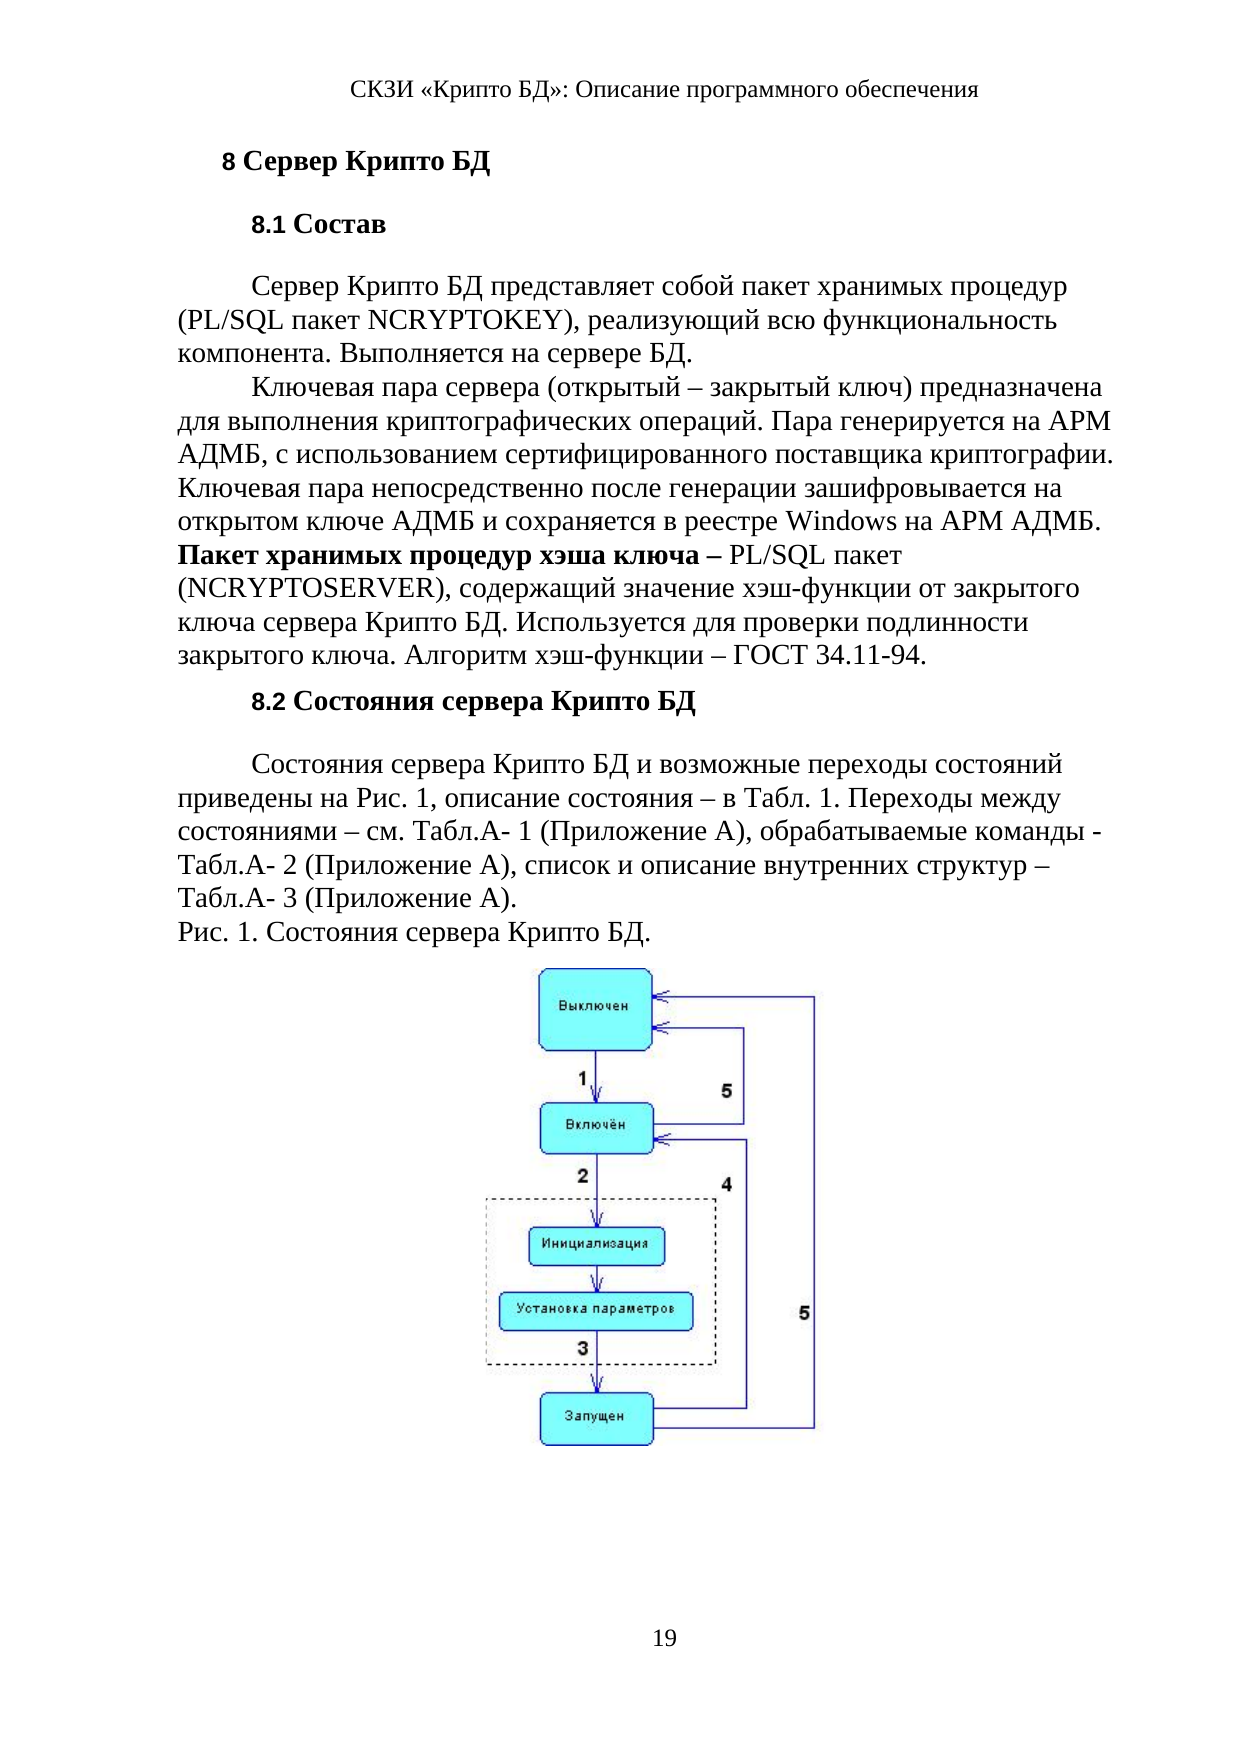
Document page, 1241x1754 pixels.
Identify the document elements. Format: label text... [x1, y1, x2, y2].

text Состояния сервера Крипто БД [162, 683, 1152, 717]
text Пакет хранимых процедур хэша ключа – PL/SQL пакет (NCRYPTOSERVER), содержащий значение хэш-функции от закрытого ключа сервера Крипто БД. Используется для проверки подлинности закрытого ключа. Алгоритм хэш-функции – ГОСТ 34.11-94. [177, 537, 1152, 671]
picture [485, 968, 842, 1446]
text Состав [162, 206, 1152, 239]
text Сервер Крипто БД представляет собой пакет хранимых процедур (PL/SQL пакет NCRYPTOKEY), реализующий всю функциональность компонента. Выполняется на сервере БД. [177, 268, 1152, 369]
text Сервер Крипто БД [133, 143, 1152, 176]
text Ключевая пара сервера (открытый – закрытый ключ) предназначена для выполнения криптографических операций. Пара генерируется на АРМ АДМБ, с использованием сертифицированного поставщика криптографии. Ключевая пара непосредственно после генерации зашифровывается на открытом ключе АДМБ и сохраняется в реестре Windows на АРМ АДМБ. [177, 369, 1152, 537]
